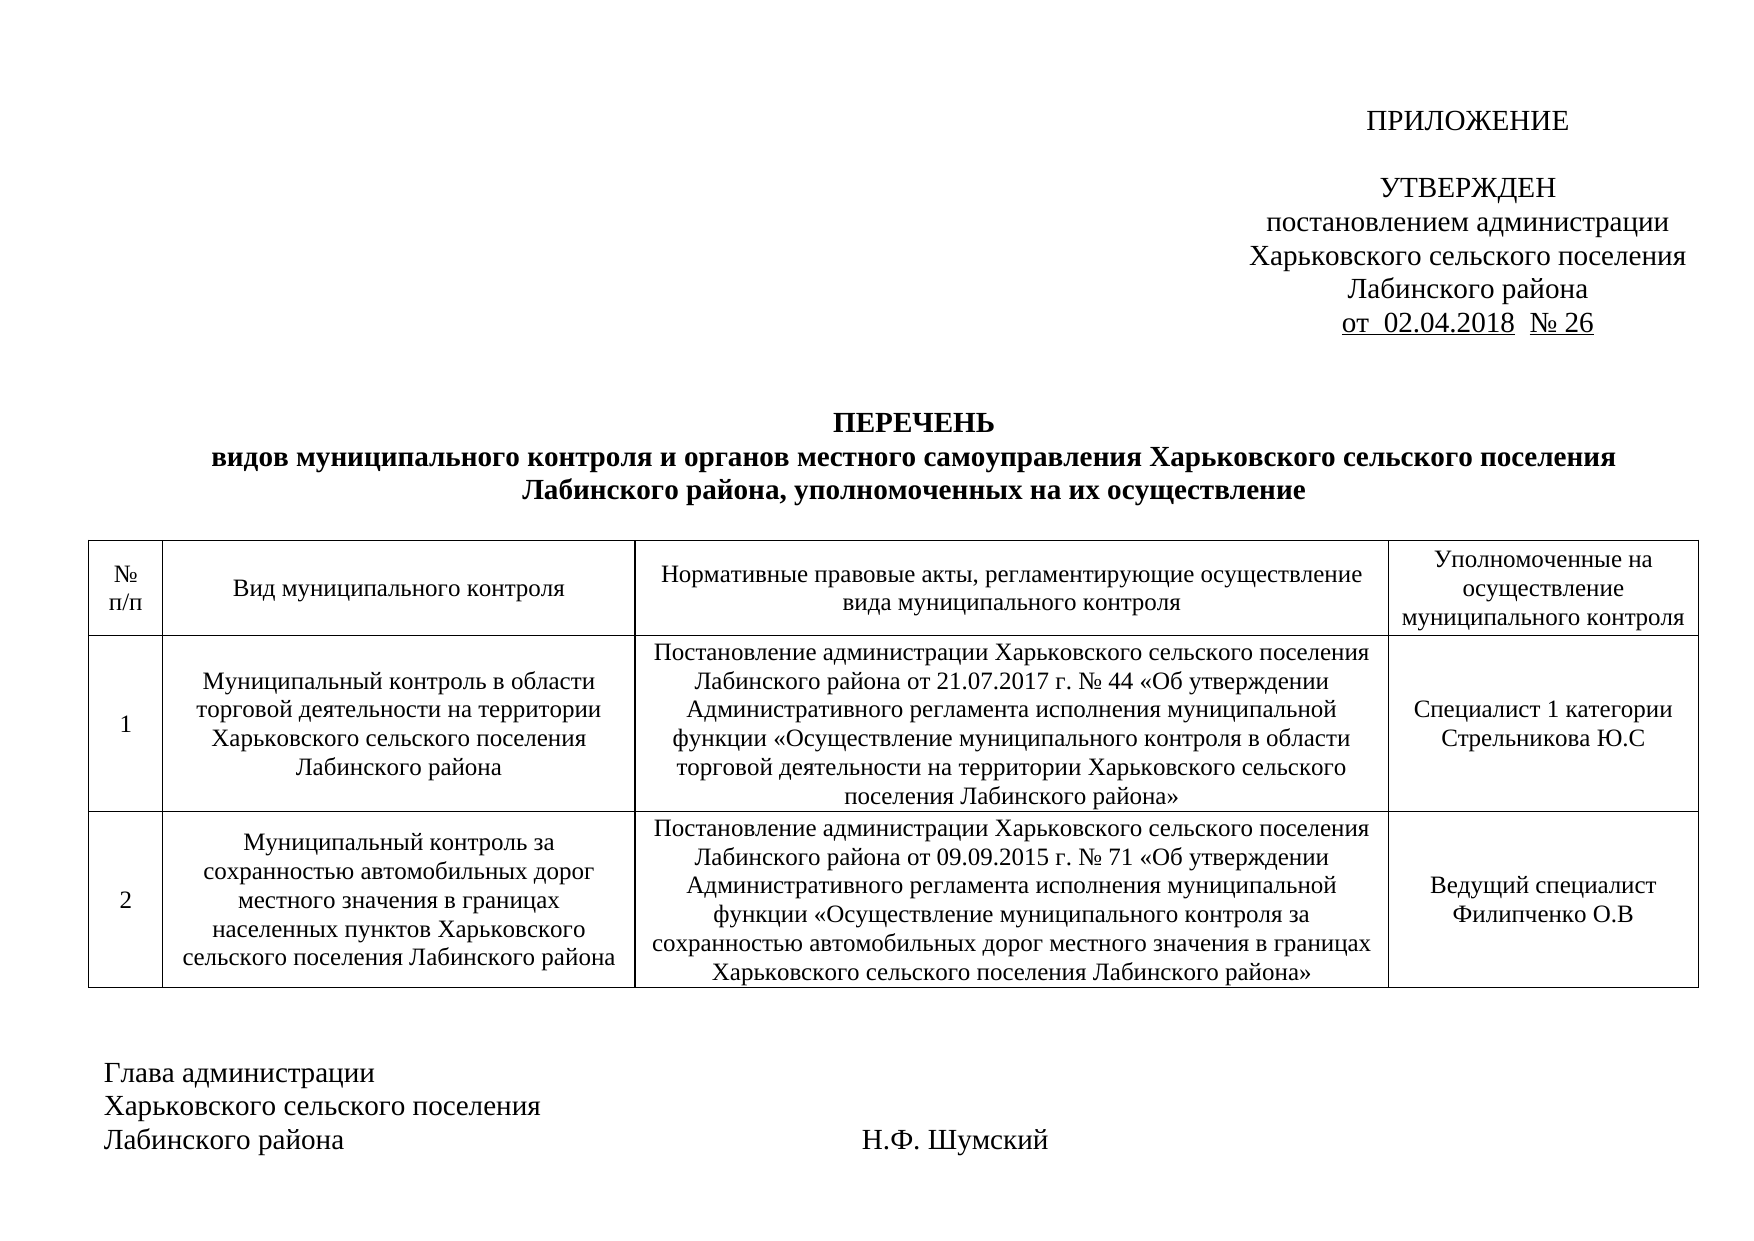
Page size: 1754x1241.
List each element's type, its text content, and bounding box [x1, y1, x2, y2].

table_cell Специалист 1 категории Стрельникова Ю.С [1389, 636, 1698, 811]
text Лабинского района, уполномоченных на их осуществление [103, 472, 1724, 506]
text видов муниципального контроля и органов местного самоуправления Харьковского сельского поселения [103, 439, 1724, 472]
table_cell Постановление администрации Харьковского сельского поселения Лабинского района от 09.09.2015 г. № 71 «Об утверждении Административного регламента исполнения муниципальной функции «Осуществление муниципального контроля за сохранностью автомобильных дорог местного значения в границах Харьковского сельского поселения Лабинского района» [636, 812, 1388, 987]
table_header Нормативные правовые акты, регламентирующие осуществление вида муниципального контроля [636, 541, 1388, 634]
table_cell Ведущий специалист Филипченко О.В [1389, 812, 1698, 987]
text от 02.04.2018 № 26 [1211, 305, 1724, 338]
table_header № п/п [89, 541, 162, 634]
text ПРИЛОЖЕНИЕ [1211, 103, 1724, 137]
table_cell Муниципальный контроль за сохранностью автомобильных дорог местного значения в границах населенных пунктов Харьковского сельского поселения Лабинского района [163, 812, 634, 987]
text Харьковского сельского поселения [103, 1088, 1724, 1122]
text Лабинского района Н.Ф. Шумский [103, 1122, 1724, 1156]
table_header Вид муниципального контроля [163, 541, 634, 634]
table_cell 2 [89, 812, 162, 987]
text ПЕРЕЧЕНЬ [103, 405, 1724, 439]
text УТВЕРЖДЕН [1211, 171, 1724, 204]
text постановлением администрации Харьковского сельского поселения Лабинского района [1211, 204, 1724, 305]
text Глава администрации [103, 1055, 1724, 1088]
table_header Уполномоченные на осуществление муниципального контроля [1389, 541, 1698, 634]
table_cell Постановление администрации Харьковского сельского поселения Лабинского района от 21.07.2017 г. № 44 «Об утверждении Административного регламента исполнения муниципальной функции «Осуществление муниципального контроля в области торговой деятельности на территории Харьковского сельского поселения Лабинского района» [636, 636, 1388, 811]
table_cell Муниципальный контроль в области торговой деятельности на территории Харьковского сельского поселения Лабинского района [163, 636, 634, 811]
table_cell 1 [89, 636, 162, 811]
